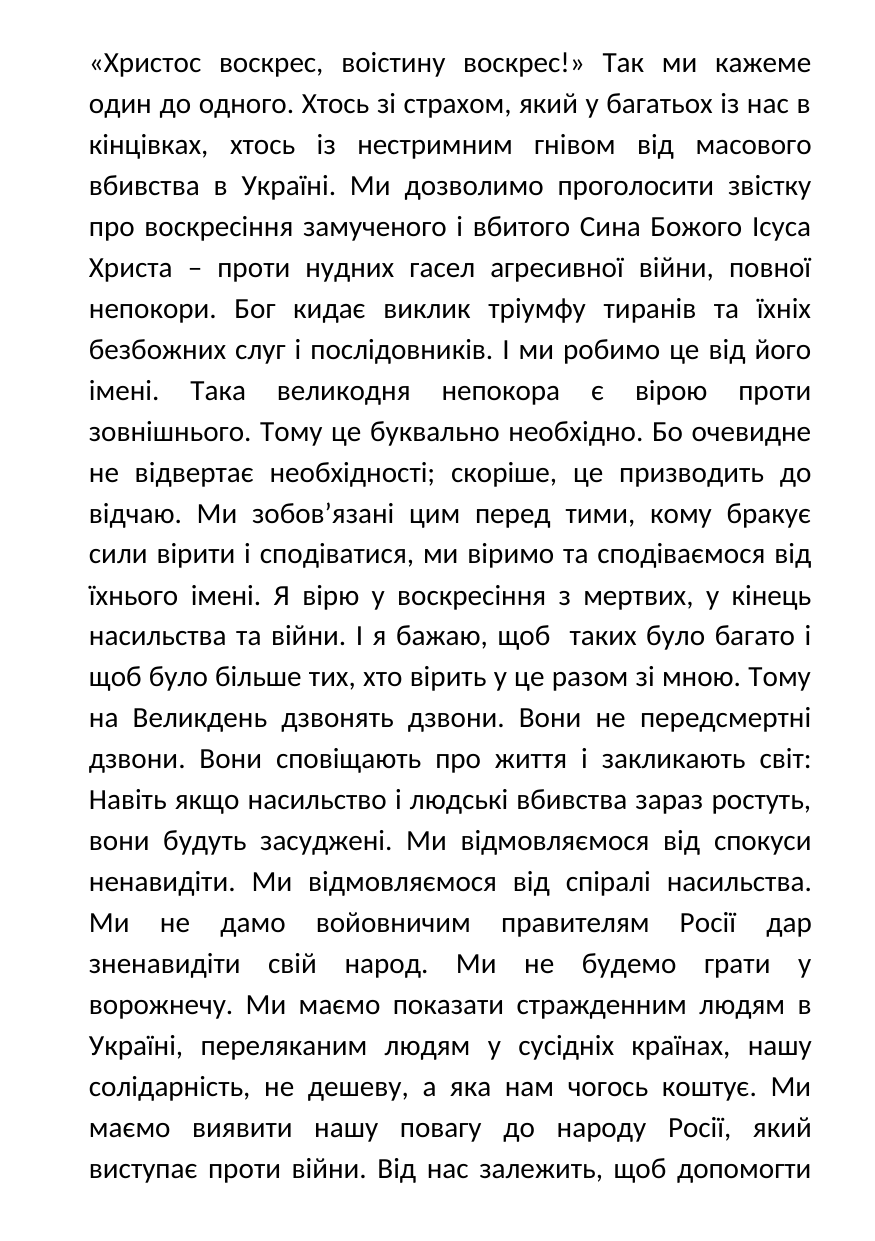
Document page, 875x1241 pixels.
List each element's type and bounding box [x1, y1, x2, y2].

text [89, 44, 812, 1185]
